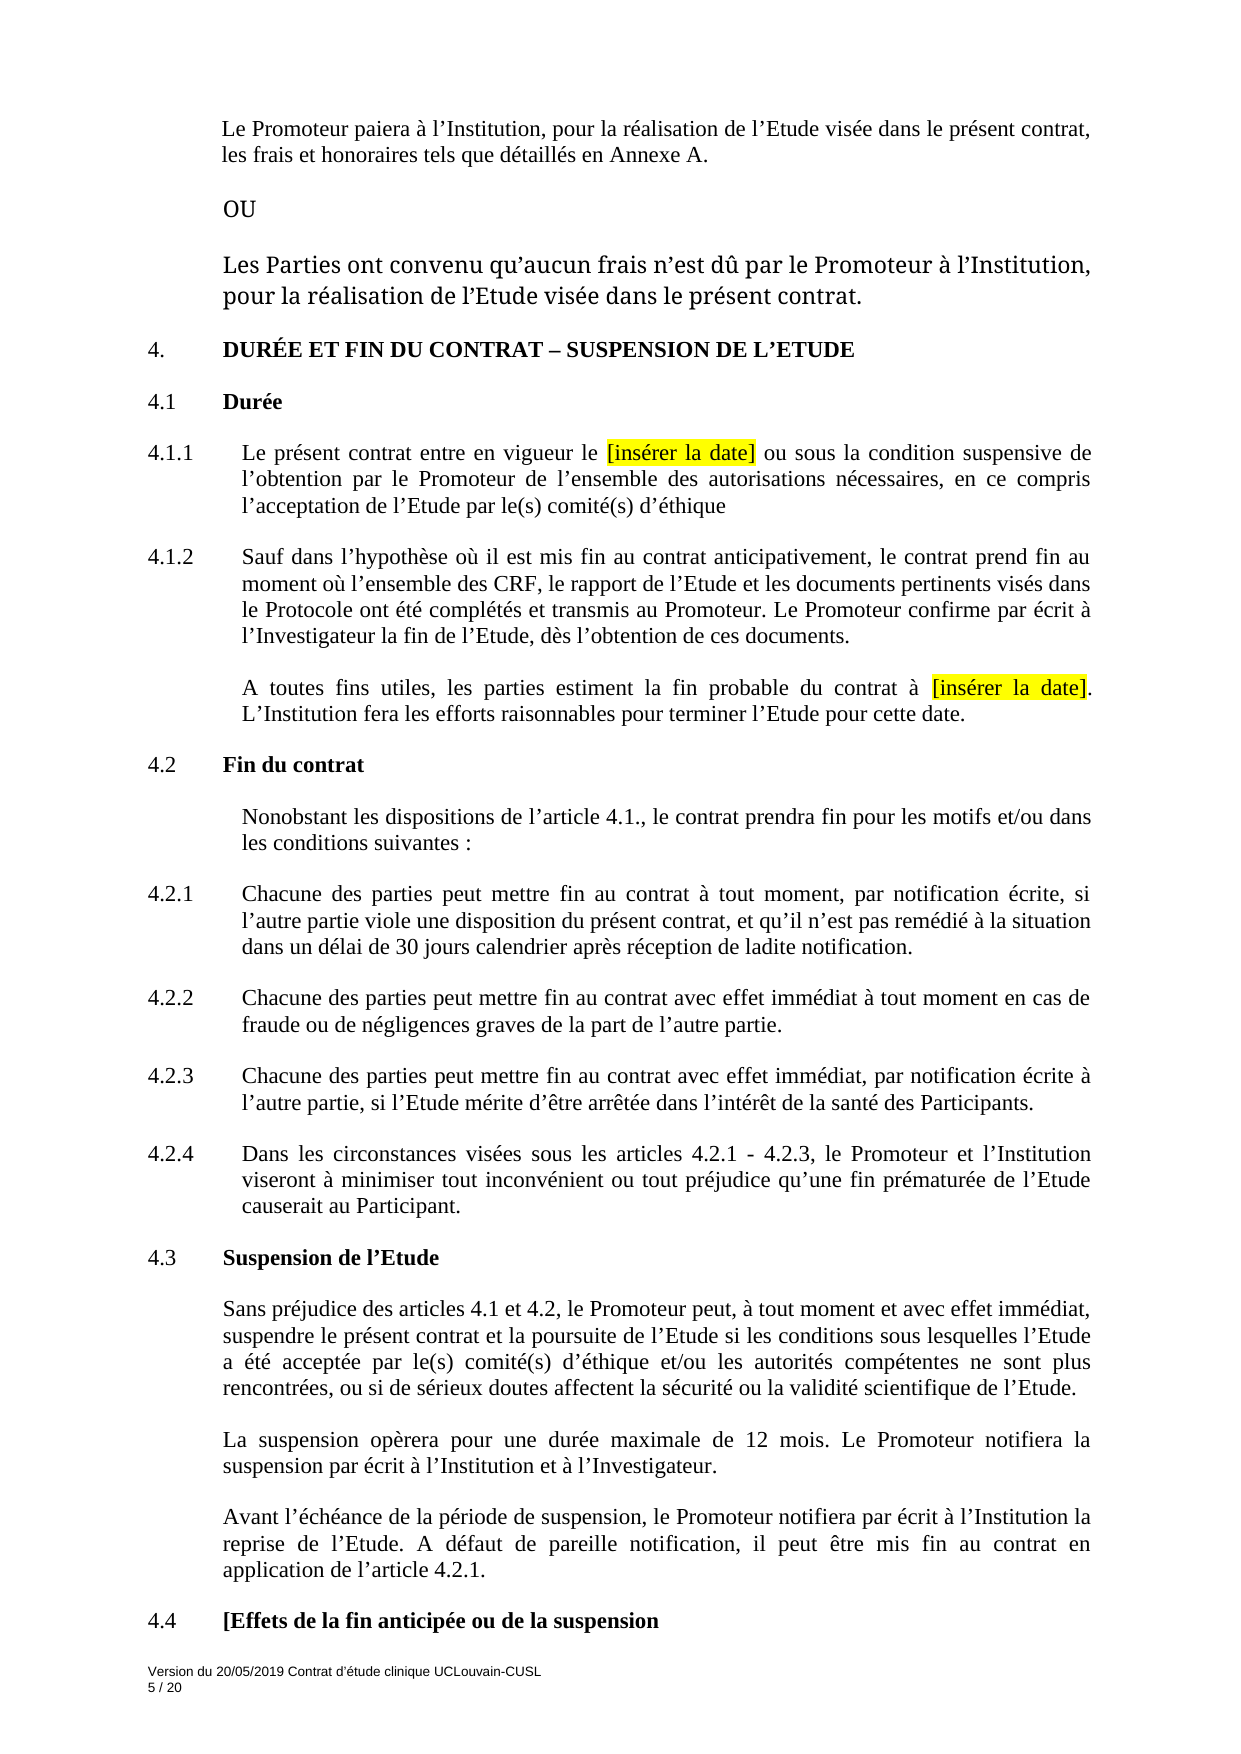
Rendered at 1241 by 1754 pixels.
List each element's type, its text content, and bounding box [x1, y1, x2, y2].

text OU [223, 193, 1092, 224]
subtitle Durée [148, 388, 1092, 414]
text Chacune des parties peut mettre fin au contrat avec effet immédiat, par notification écrite à l’autre partie, si l’Etude mérite d’être arrêtée dans l’intérêt de la santé des Participants. [148, 1062, 1092, 1115]
text La suspension opèrera pour une durée maximale de 12 mois. Le Promoteur notifiera la suspension par écrit à l’Institution et à l’Investigateur. [223, 1426, 1092, 1478]
text Sauf dans l’hypothèse où il est mis fin au contrat anticipativement, le contrat prend fin au moment où l’ensemble des CRF, le rapport de l’Etude et les documents pertinents visés dans le Protocole ont été complétés et transmis au Promoteur. Le Promoteur confirme par écrit à l’Investigateur la fin de l’Etude, dès l’obtention de ces documents. [148, 543, 1092, 649]
text Chacune des parties peut mettre fin au contrat avec effet immédiat à tout moment en cas de fraude ou de négligences graves de la part de l’autre partie. [148, 984, 1092, 1037]
text Sans préjudice des articles 4.1 et 4.2, le Promoteur peut, à tout moment et avec effet immédiat, suspendre le présent contrat et la poursuite de l’Etude si les conditions sous lesquelles l’Etude a été acceptée par le(s) comité(s) d’éthique et/ou les autorités compétentes ne sont plus rencontrées, ou si de sérieux doutes affectent la sécurité ou la validité scientifique de l’Etude. [223, 1295, 1092, 1401]
text [Effets de la fin anticipée ou de la suspension [148, 1607, 1092, 1634]
text Avant l’échéance de la période de suspension, le Promoteur notifiera par écrit à l’Institution la reprise de l’Etude. A défaut de pareille notification, il peut être mis fin au contrat en application de l’article 4.2.1. [223, 1503, 1092, 1582]
text Dans les circonstances visées sous les articles 4.2.1 - 4.2.3, le Promoteur et l’Institution viseront à minimiser tout inconvénient ou tout préjudice qu’une fin prématurée de l’Etude causerait au Participant. [148, 1140, 1092, 1219]
text Chacune des parties peut mettre fin au contrat à tout moment, par notification écrite, si l’autre partie viole une disposition du présent contrat, et qu’il n’est pas remédié à la situation dans un délai de 30 jours calendrier après réception de ladite notification. [148, 880, 1092, 959]
subtitle Le Promoteur paiera à l’Institution, pour la réalisation de l’Etude visée dans le présent contrat, les frais et honoraires tels que détaillés en Annexe A. [221, 115, 1092, 168]
list A toutes fins utiles, les parties estiment la fin probable du contrat à [insérer la date]. L’Institution fera les efforts raisonnables pour terminer l’Etude pour cette date. [242, 674, 1092, 726]
text Les Parties ont convenu qu’aucun frais n’est dû par le Promoteur à l’Institution, pour la réalisation de l’Etude visée dans le présent contrat. [223, 249, 1092, 311]
text Suspension de l’Etude [148, 1244, 1092, 1270]
text Le présent contrat entre en vigueur le [insérer la date] ou sous la condition suspensive de l’obtention par le Promoteur de l’ensemble des autorisations nécessaires, en ce compris l’acceptation de l’Etude par le(s) comité(s) d’éthique [148, 439, 1092, 518]
subtitle durée et fin du contrat – suspension de l’etude [148, 336, 1092, 363]
list Nonobstant les dispositions de l’article 4.1., le contrat prendra fin pour les motifs et/ou dans les conditions suivantes : [242, 803, 1092, 855]
text Fin du contrat [148, 751, 1092, 778]
